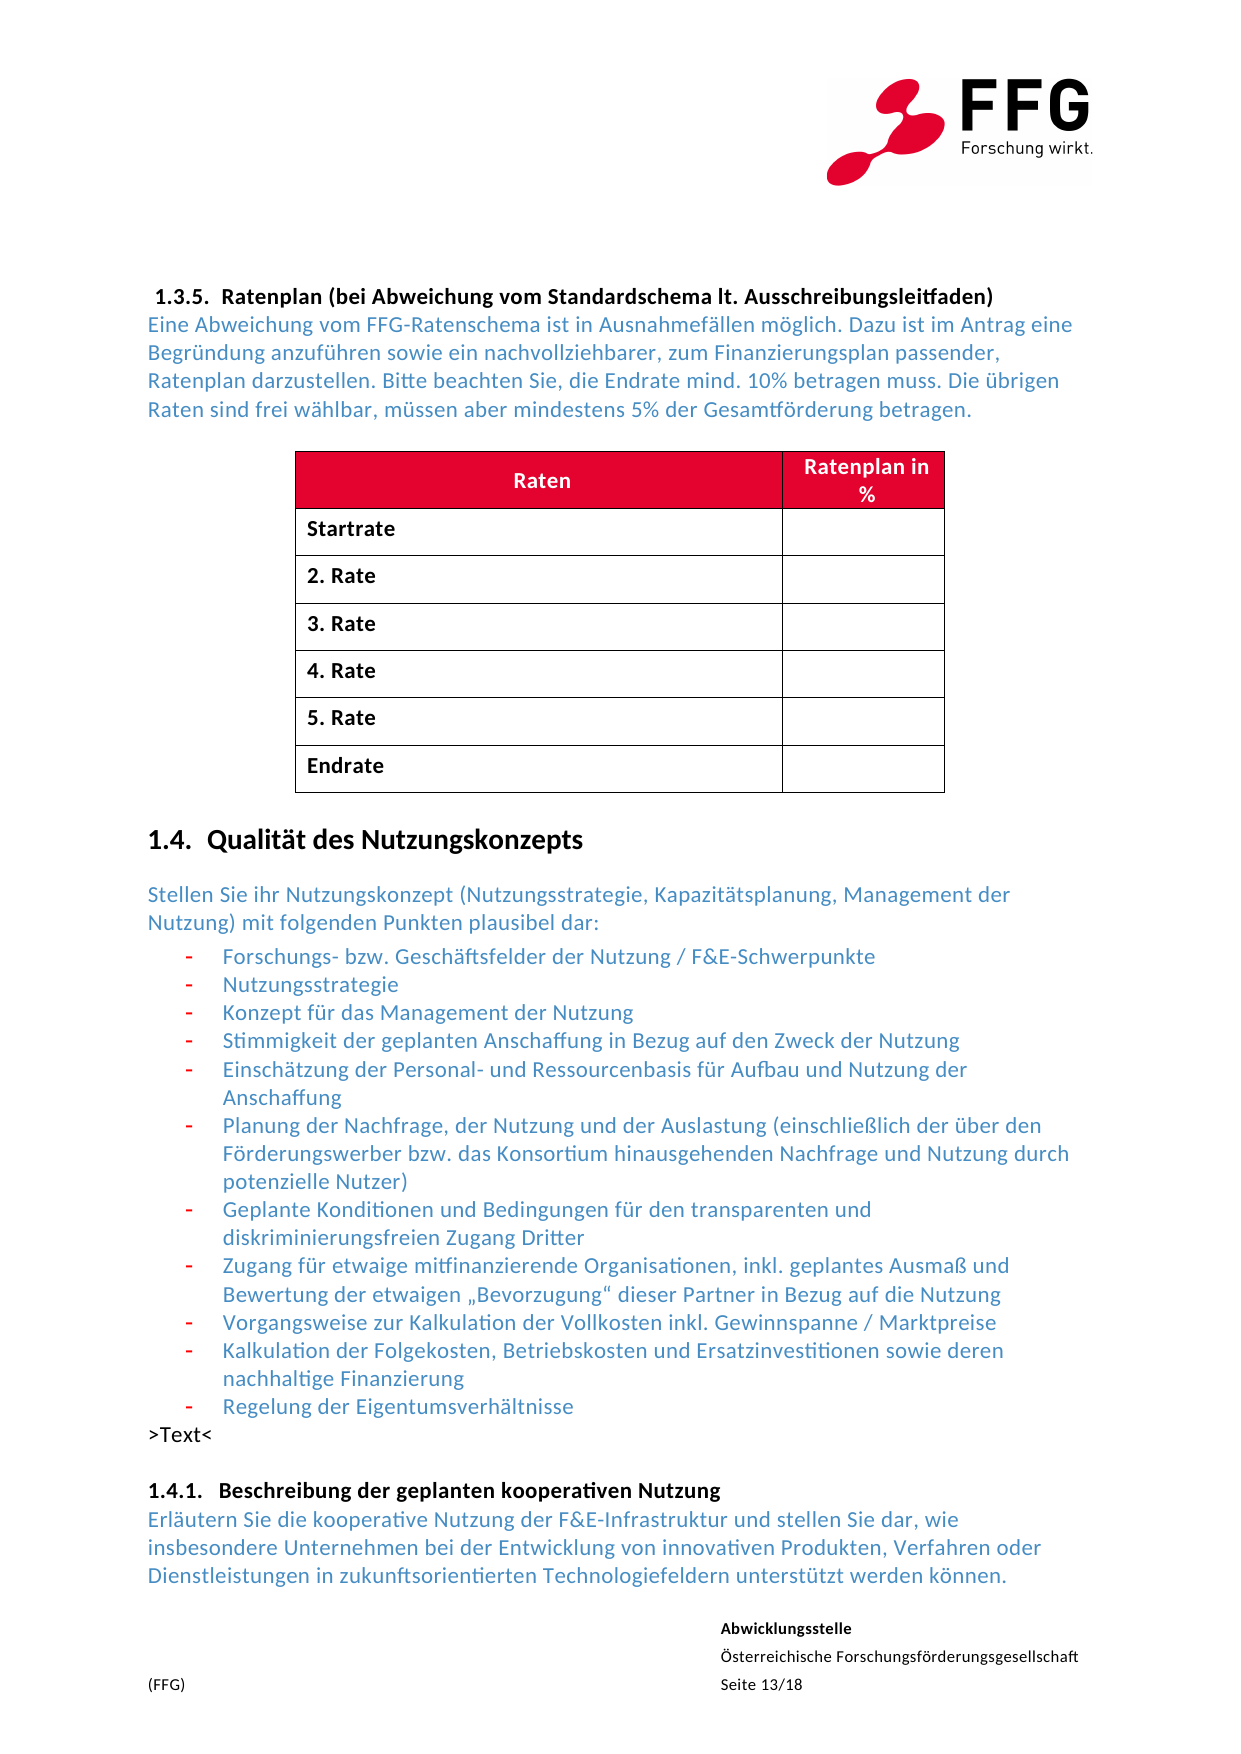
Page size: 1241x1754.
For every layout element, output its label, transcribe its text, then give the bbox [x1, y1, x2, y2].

table_cell Endrate [296, 746, 782, 792]
text >Text< [148, 1420, 1092, 1448]
list Kalkulation der Folgekosten, Betriebskosten und Ersatzinvestitionen sowie deren nachhaltige Finanzierung [185, 1336, 1092, 1392]
table_cell [783, 604, 944, 650]
list Nutzungsstrategie [185, 970, 1092, 998]
table_cell 5. Rate [296, 698, 782, 744]
table_cell Startrate [296, 509, 782, 555]
list Einschätzung der Personal- und Ressourcenbasis für Aufbau und Nutzung der Anschaffung [185, 1054, 1092, 1111]
text Eine Abweichung vom FFG-Ratenschema ist in Ausnahmefällen möglich. Dazu ist im Antrag eine Begründung anzuführen sowie ein nachvollziehbarer, zum Finanzierungsplan passender, Ratenplan darzustellen. Bitte beachten Sie, die Endrate mind. 10% betragen muss. Die übrigen Raten sind frei wählbar, müssen aber mindestens 5% der Gesamtförderung betragen. [148, 310, 1092, 423]
table_cell 4. Rate [296, 651, 782, 697]
list Regelung der Eigentumsverhältnisse [185, 1392, 1092, 1420]
text Erläutern Sie die kooperative Nutzung der F&E-Infrastruktur und stellen Sie dar, wie insbesondere Unternehmen bei der Entwicklung von innovativen Produkten, Verfahren oder Dienstleistungen in zukunftsorientierten Technologiefeldern unterstützt werden können. [148, 1504, 1092, 1589]
table_cell [783, 509, 944, 555]
list Vorgangsweise zur Kalkulation der Vollkosten inkl. Gewinnspanne / Marktpreise [185, 1308, 1092, 1336]
subtitle Qualität des Nutzungskonzepts [147, 821, 1092, 857]
subtitle Ratenplan (bei Abweichung vom Standardschema lt. Ausschreibungsleitfaden) [154, 282, 1092, 310]
list Zugang für etwaige mitfinanzierende Organisationen, inkl. geplantes Ausmaß und Bewertung der etwaigen „Bevorzugung“ dieser Partner in Bezug auf die Nutzung [185, 1251, 1092, 1308]
table_cell [783, 698, 944, 744]
table_header Raten [296, 452, 782, 508]
table_cell [783, 746, 944, 792]
table_cell [783, 651, 944, 697]
table_cell 2. Rate [296, 556, 782, 603]
list Stimmigkeit der geplanten Anschaffung in Bezug auf den Zweck der Nutzung [185, 1026, 1092, 1054]
table_cell 3. Rate [296, 604, 782, 650]
list Forschungs- bzw. Geschäftsfelder der Nutzung / F&E-Schwerpunkte [185, 942, 1092, 970]
list Konzept für das Management der Nutzung [185, 998, 1092, 1026]
table_header Ratenplan in % [783, 452, 944, 508]
picture [826, 78, 1093, 186]
list Planung der Nachfrage, der Nutzung und der Auslastung (einschließlich der über den Förderungswerber bzw. das Konsortium hinausgehenden Nachfrage und Nutzung durch potenzielle Nutzer) [185, 1111, 1092, 1195]
table_cell [783, 556, 944, 603]
list Geplante Konditionen und Bedingungen für den transparenten und diskriminierungsfreien Zugang Dritter [185, 1195, 1092, 1251]
text Stellen Sie ihr Nutzungskonzept (Nutzungsstrategie, Kapazitätsplanung, Management der Nutzung) mit folgenden Punkten plausibel dar: [148, 879, 1092, 936]
subtitle Beschreibung der geplanten kooperativen Nutzung [148, 1476, 1092, 1504]
